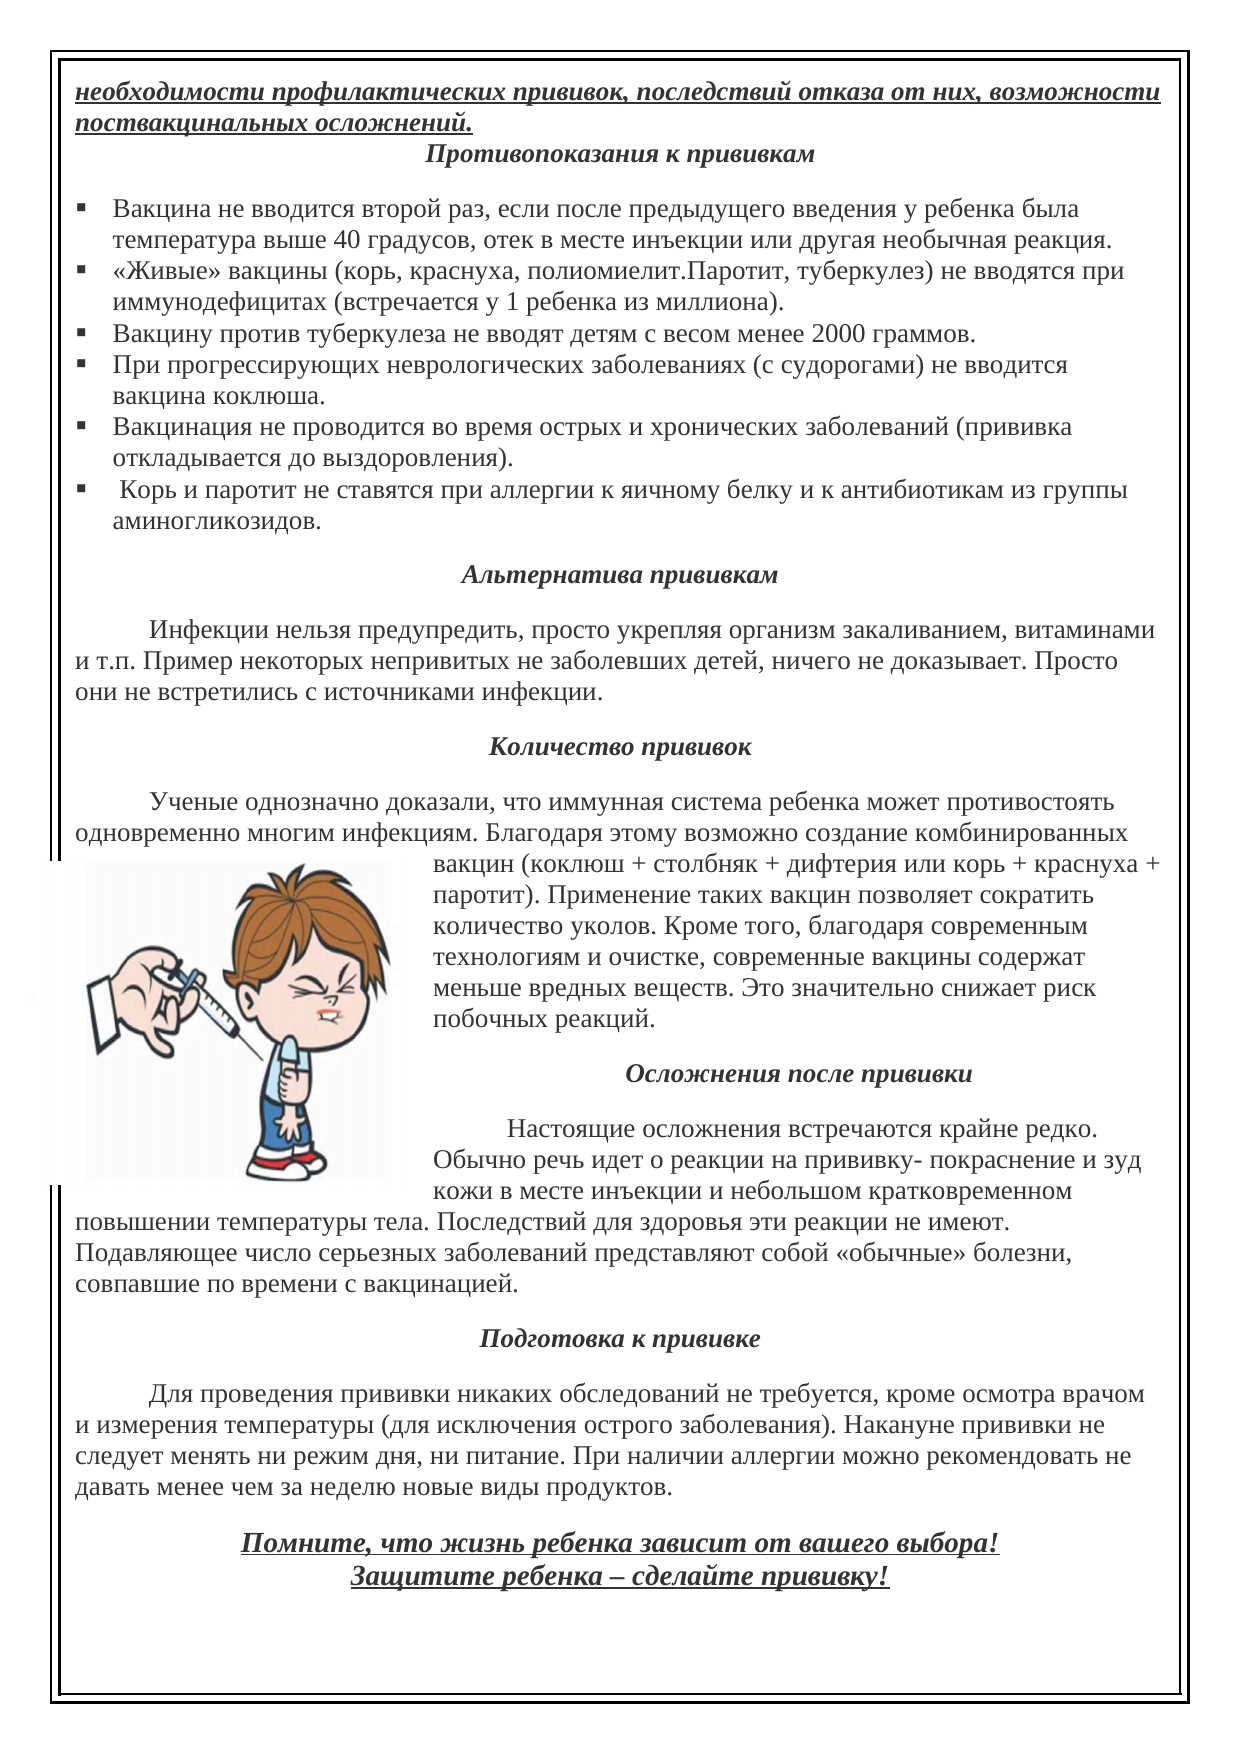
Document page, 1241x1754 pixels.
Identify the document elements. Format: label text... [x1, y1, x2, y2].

list Вакцина не вводится второй раз, если после предыдущего введения у ребенка была температура выше 40 градусов, отек в месте инъекции или другая необычная реакция. [75, 192, 1165, 254]
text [75, 75, 1165, 137]
text Подготовка к прививке [75, 1322, 1165, 1353]
list «Живые» вакцины (корь, краснуха, полиомиелит.Паротит, туберкулез) не вводятся при иммунодефицитах (встречается у 1 ребенка из миллиона). [75, 254, 1165, 317]
text Ученые однозначно доказали, что иммунная система ребенка может противостоять одновременно многим инфекциям. Благодаря этому возможно создание комбинированных вакцин (коклюш + столбняк + дифтерия или корь + краснуха + паротит). Применение таких вакцин позволяет сократить количество уколов. Кроме того, благодаря современным технологиям и очистке, современные вакцины содержат меньше вредных веществ. Это значительно снижает риск побочных реакций. [75, 784, 1165, 1034]
text Помните, что жизнь ребенка зависит от вашего выбора! [75, 1525, 1165, 1558]
text Альтернатива прививкам [75, 558, 1165, 590]
text Инфекции нельзя предупредить, просто укрепляя организм закаливанием, витаминами и т.п. Пример некоторых непривитых не заболевших детей, ничего не доказывает. Просто они не встретились с источниками инфекции. [75, 613, 1165, 707]
text Количество прививок [75, 730, 1165, 761]
list Вакцину против туберкулеза не вводят детям с весом менее 2000 граммов. [75, 317, 1165, 348]
list При прогрессирующих неврологических заболеваниях (с судорогами) не вводится вакцина коклюша. [75, 348, 1165, 410]
text Для проведения прививки никаких обследований не требуется, кроме осмотра врачом и измерения температуры (для исключения острого заболевания). Накануне прививки не следует менять ни режим дня, ни питание. При наличии аллергии можно рекомендовать не давать менее чем за неделю новые виды продуктов. [75, 1377, 1165, 1501]
picture [31, 861, 414, 1185]
list Корь и паротит не ставятся при аллергии к яичному белку и к антибиотикам из группы аминогликозидов. [75, 473, 1165, 535]
list Вакцинация не проводится во время острых и хронических заболеваний (прививка откладывается до выздоровления). [75, 410, 1165, 473]
text Осложнения после прививки [414, 1057, 1165, 1088]
text Настоящие осложнения встречаются крайне редко. Обычно речь идет о реакции на прививку- покраснение и зуд кожи в месте инъекции и небольшом кратковременном повышении температуры тела. Последствий для здоровья эти реакции не имеют. Подавляющее число серьезных заболеваний представляют собой «обычные» болезни, совпавшие по времени с вакцинацией. [75, 1112, 1165, 1299]
text Защитите ребенка – сделайте прививку! [75, 1558, 1165, 1592]
text Противопоказания к прививкам [75, 137, 1165, 168]
